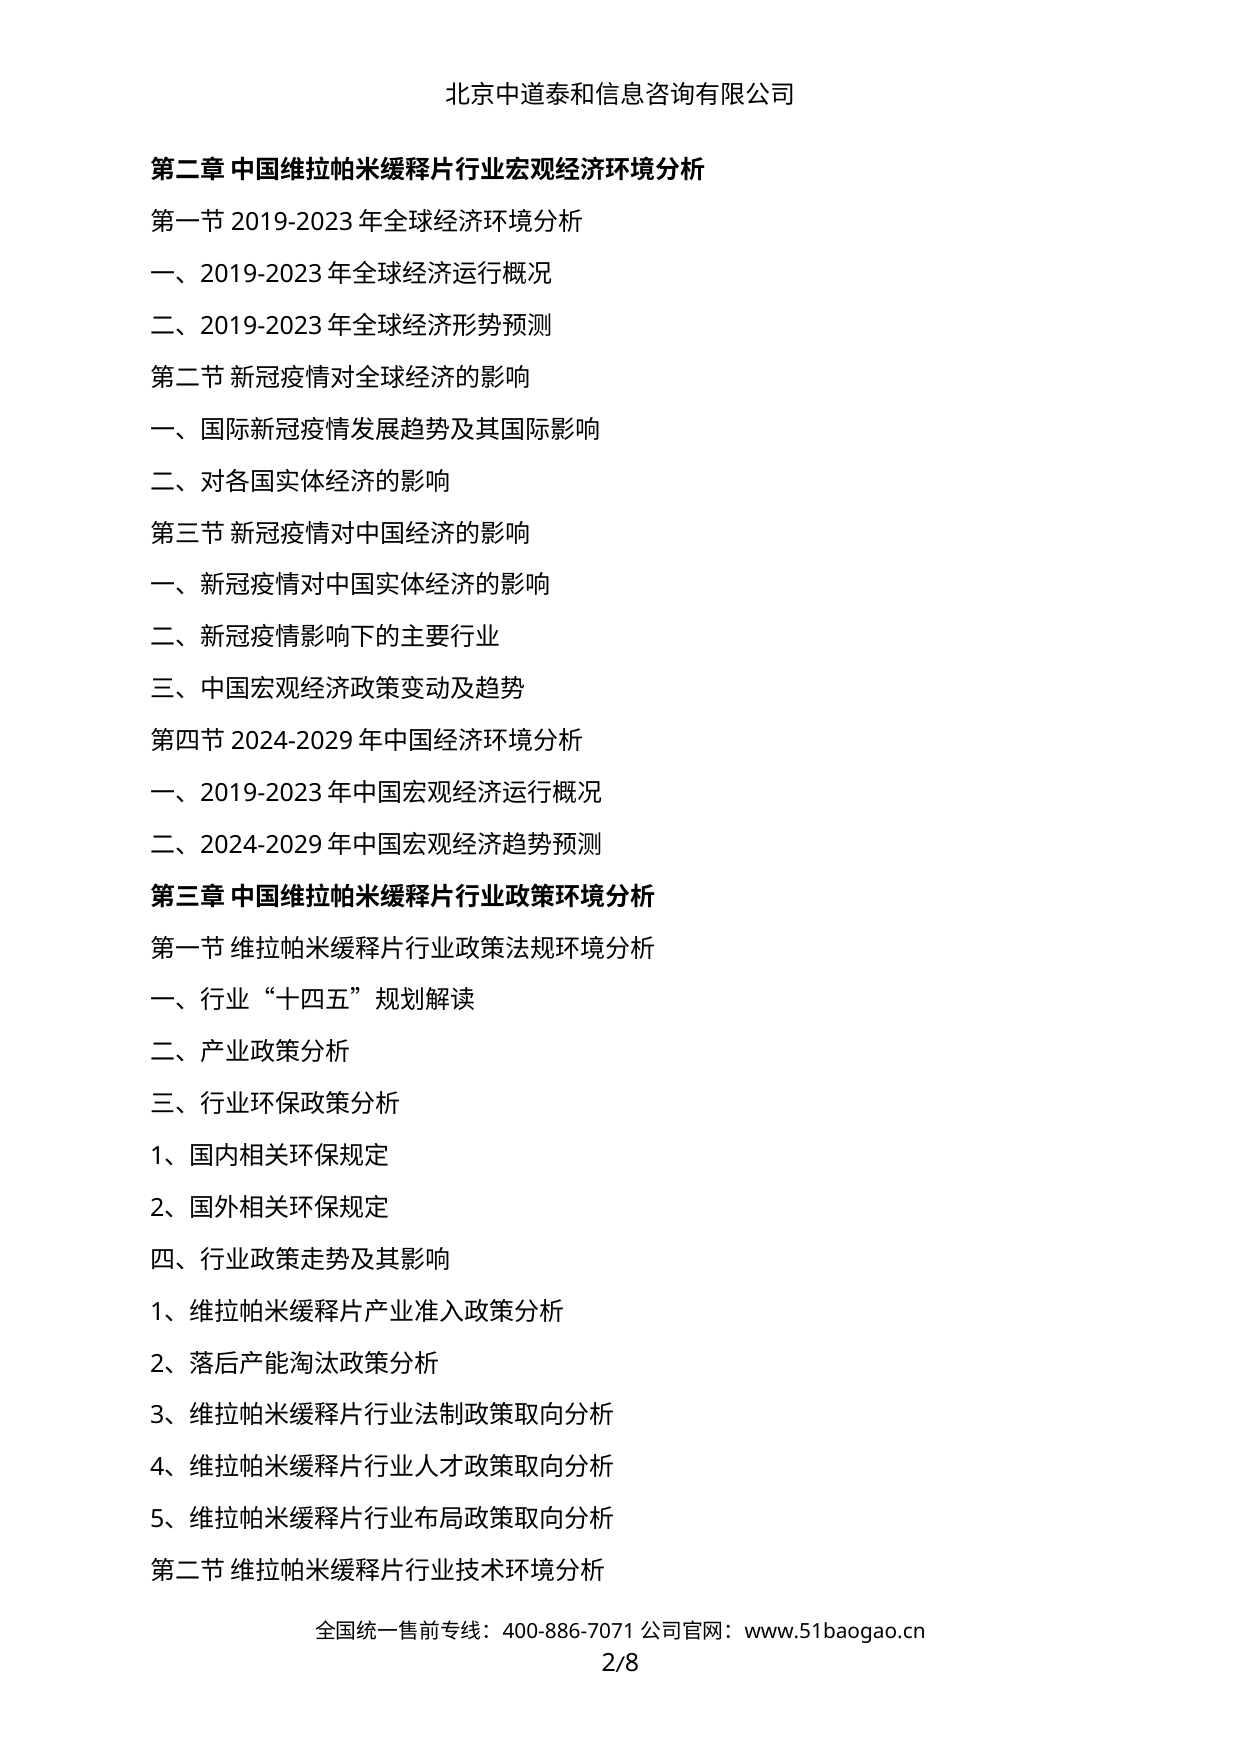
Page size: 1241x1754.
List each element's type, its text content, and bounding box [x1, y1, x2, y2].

text 4、维拉帕米缓释片行业人才政策取向分析 [150, 1447, 1090, 1483]
text 二、新冠疫情影响下的主要行业 [150, 617, 1090, 653]
text 一、2019-2023年全球经济运行概况 [150, 254, 1090, 290]
text 三、中国宏观经济政策变动及趋势 [150, 669, 1090, 705]
text 第一节 2019-2023年全球经济环境分析 [150, 202, 1090, 238]
text 第二节 维拉帕米缓释片行业技术环境分析 [150, 1551, 1090, 1587]
text 一、新冠疫情对中国实体经济的影响 [150, 565, 1090, 601]
text 一、国际新冠疫情发展趋势及其国际影响 [150, 409, 1090, 446]
text 二、产业政策分析 [150, 1032, 1090, 1068]
text 第三章 中国维拉帕米缓释片行业政策环境分析 [150, 876, 1090, 912]
text 二、对各国实体经济的影响 [150, 461, 1090, 497]
text 1、维拉帕米缓释片产业准入政策分析 [150, 1291, 1090, 1327]
text 第二节 新冠疫情对全球经济的影响 [150, 357, 1090, 394]
text 2、国外相关环保规定 [150, 1187, 1090, 1224]
text 第三节 新冠疫情对中国经济的影响 [150, 513, 1090, 549]
text 2、落后产能淘汰政策分析 [150, 1343, 1090, 1379]
text 三、行业环保政策分析 [150, 1084, 1090, 1120]
text 一、2019-2023年中国宏观经济运行概况 [150, 772, 1090, 809]
text 一、行业“十四五”规划解读 [150, 980, 1090, 1016]
text 二、2019-2023年全球经济形势预测 [150, 306, 1090, 342]
text 第二章 中国维拉帕米缓释片行业宏观经济环境分析 [150, 150, 1090, 186]
text 3、维拉帕米缓释片行业法制政策取向分析 [150, 1395, 1090, 1431]
text 5、维拉帕米缓释片行业布局政策取向分析 [150, 1499, 1090, 1535]
text 二、2024-2029年中国宏观经济趋势预测 [150, 824, 1090, 861]
text 第四节 2024-2029年中国经济环境分析 [150, 721, 1090, 757]
text 第一节 维拉帕米缓释片行业政策法规环境分析 [150, 928, 1090, 964]
text 1、国内相关环保规定 [150, 1136, 1090, 1172]
text 四、行业政策走势及其影响 [150, 1239, 1090, 1276]
